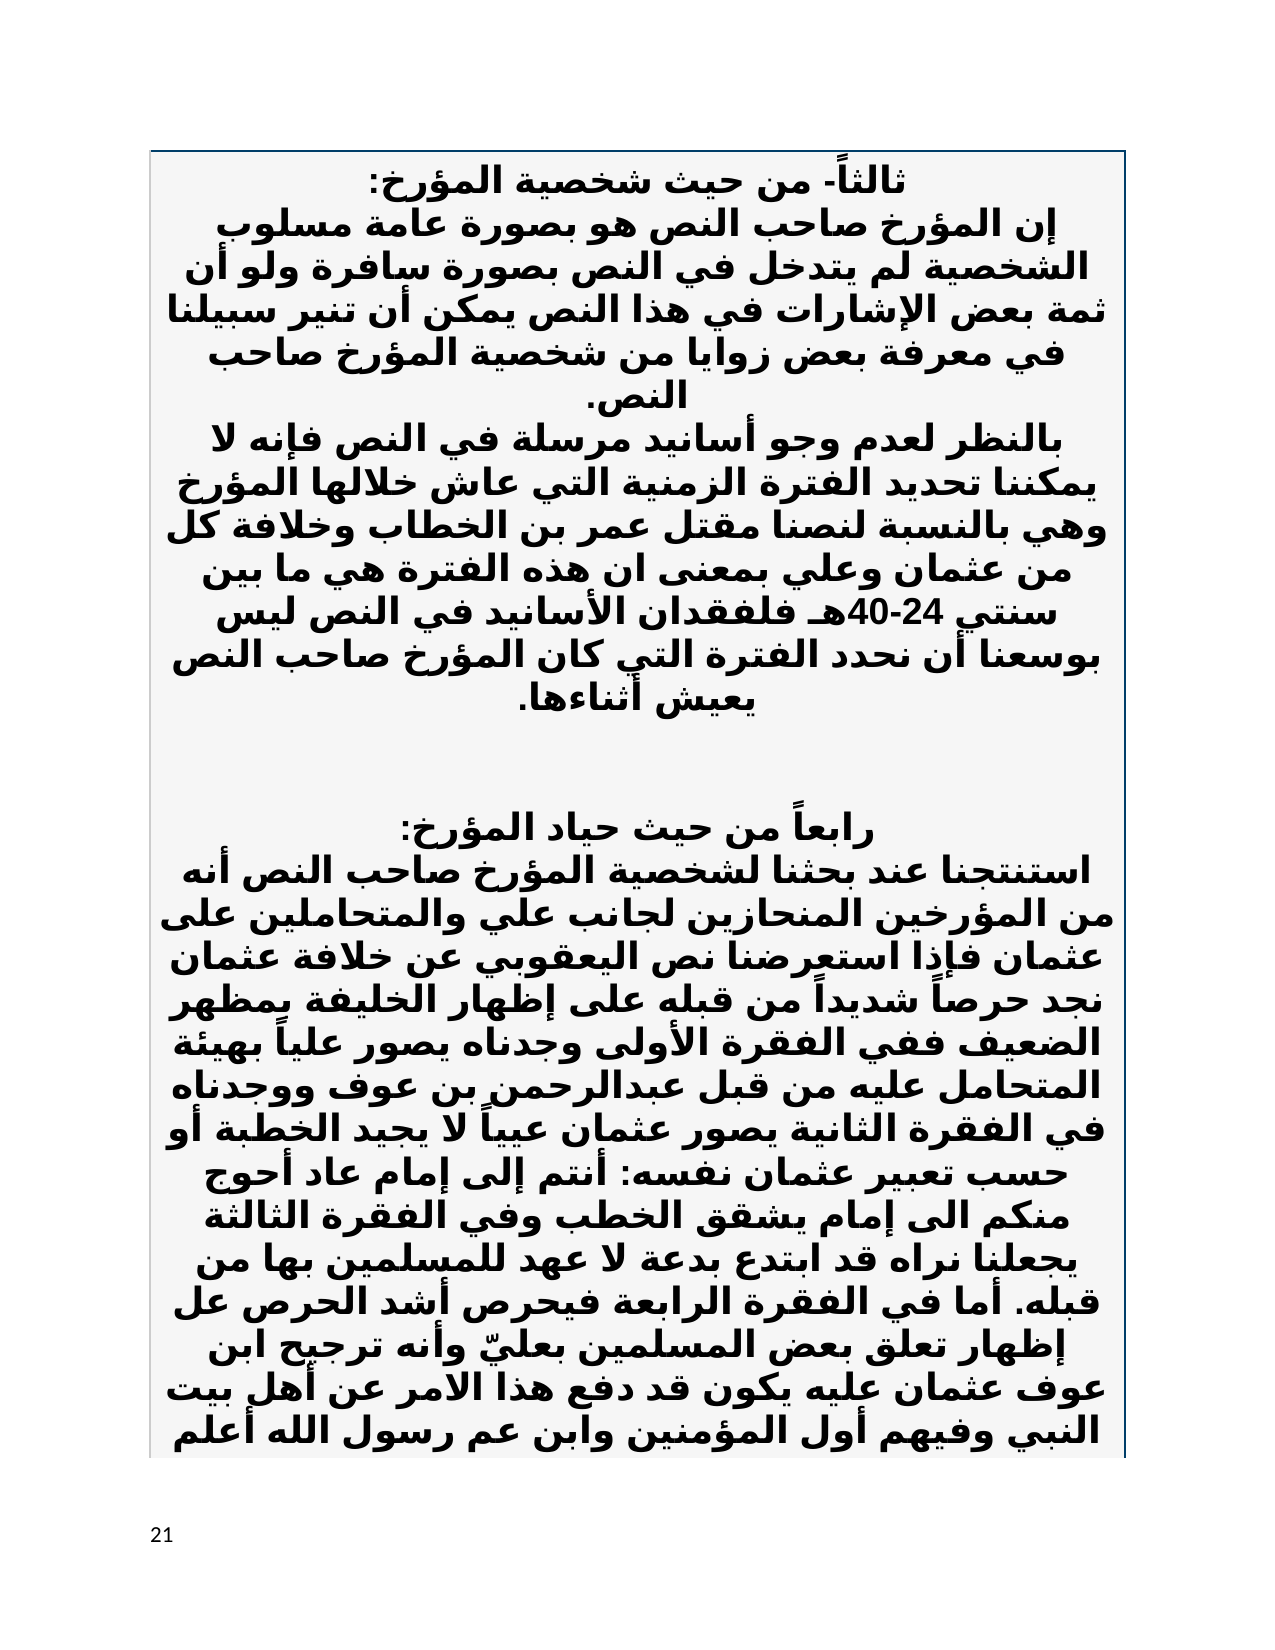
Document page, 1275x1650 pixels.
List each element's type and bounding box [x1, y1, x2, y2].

table_header [151, 152, 1124, 1458]
